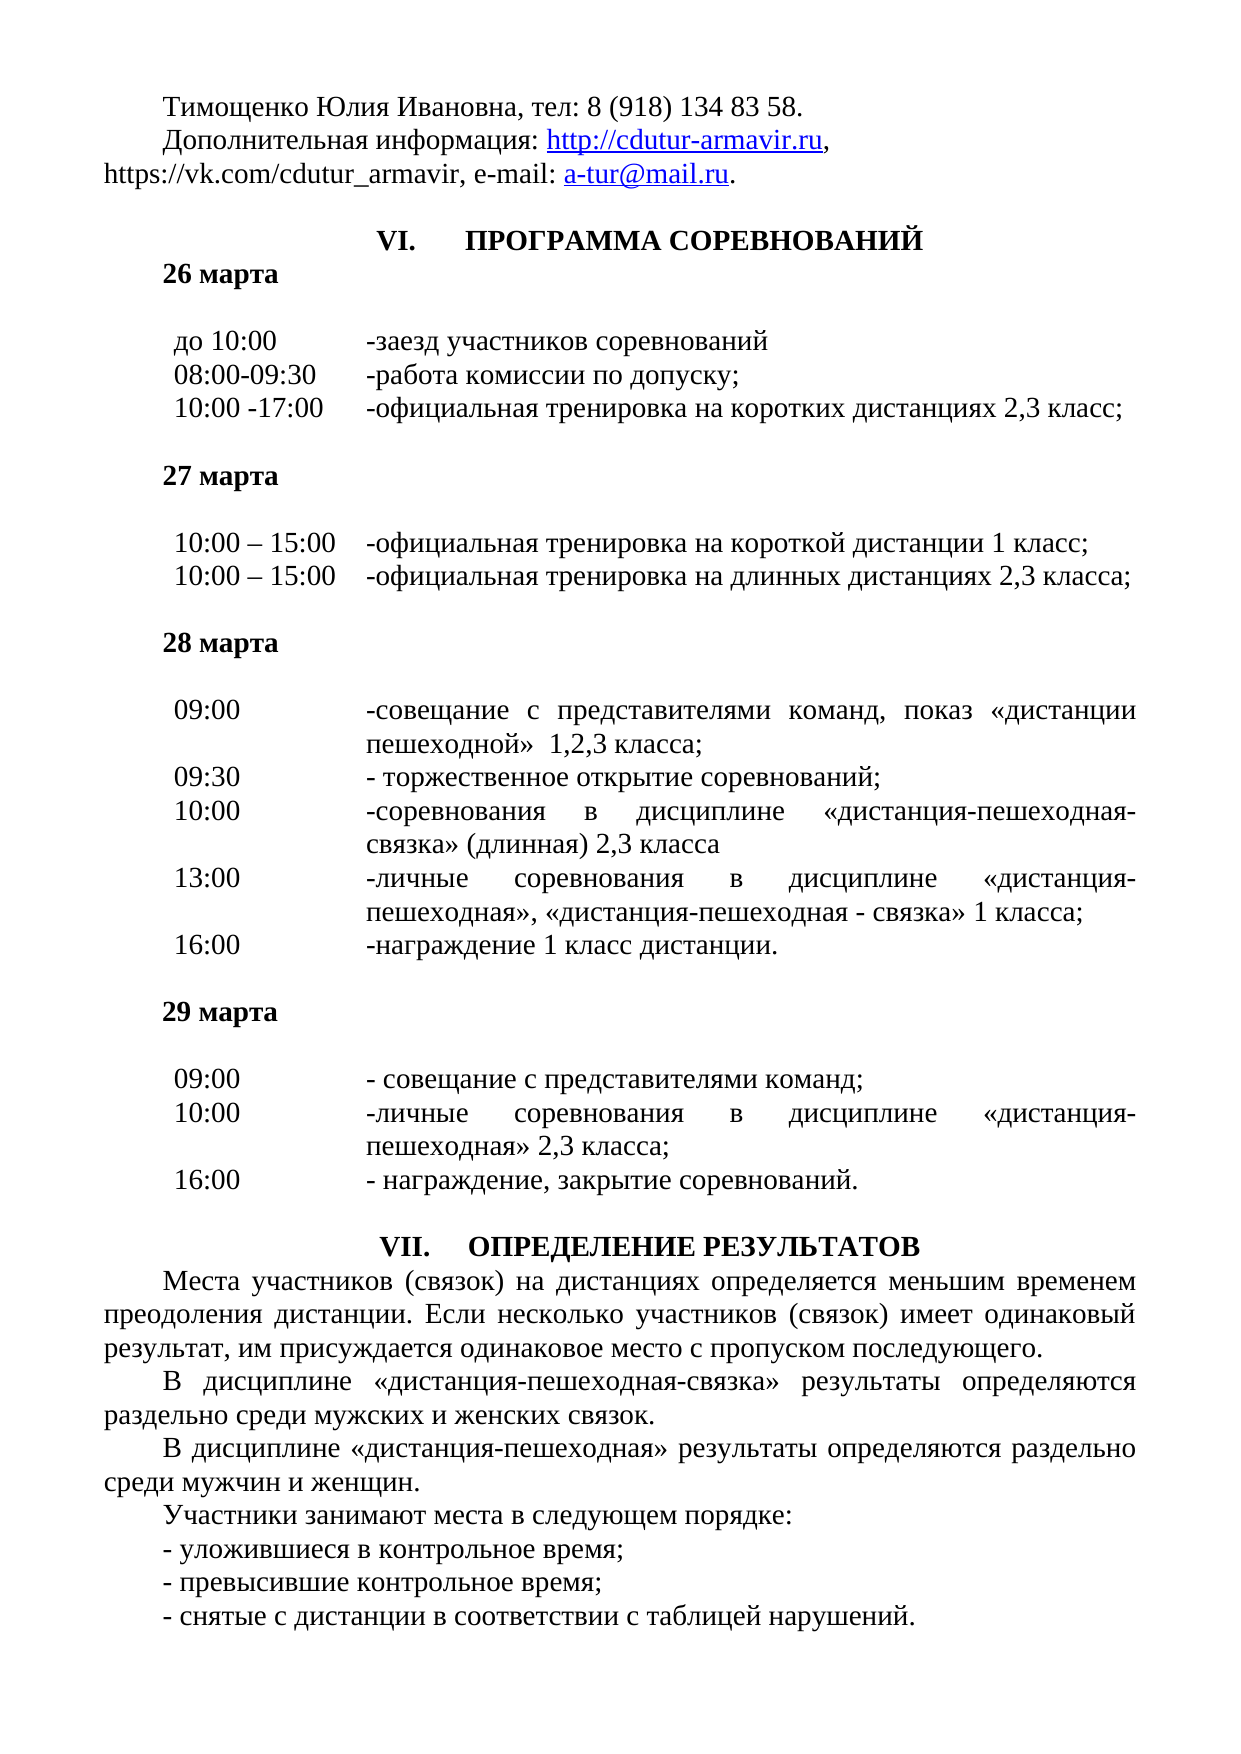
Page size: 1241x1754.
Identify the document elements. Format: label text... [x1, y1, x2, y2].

table_cell 10:00 -17:00 [163, 391, 354, 424]
table_cell 10:00 [163, 793, 354, 860]
table_cell - торжественное открытие соревнований; [355, 760, 1148, 793]
text - превысившие контрольное время; [103, 1564, 1137, 1598]
text В дисциплине «дистанция-пешеходная» результаты определяются раздельно среди мужчин и женщин. [103, 1430, 1137, 1497]
table_header -совещание с представителями команд, показ «дистанции пешеходной» 1,2,3 класса; [355, 693, 1148, 759]
text - уложившиеся в контрольное время; [103, 1531, 1137, 1564]
table_cell 13:00 [163, 860, 354, 927]
table_cell -соревнования в дисциплине «дистанция-пешеходная-связка» (длинная) 2,3 класса [355, 793, 1148, 860]
text 29 марта [103, 994, 1137, 1028]
table_cell -личные соревнования в дисциплине «дистанция-пешеходная» 2,3 класса; [355, 1095, 1148, 1162]
table_header 09:00 [163, 1061, 354, 1095]
table_cell 16:00 [163, 927, 354, 994]
table_header 09:00 [163, 693, 354, 759]
text Дополнительная информация: http://cdutur-armavir.ru, https://vk.com/cdutur_armavir, e-mail: a-tur@mail.ru. [103, 122, 1137, 189]
table_header - совещание с представителями команд; [355, 1061, 1148, 1095]
text Тимощенко Юлия Ивановна, тел: 8 (918) 134 83 58. [103, 89, 1137, 122]
text Участники занимают места в следующем порядке: [103, 1497, 1137, 1531]
text Места участников (связок) на дистанциях определяется меньшим временем преодоления дистанции. Если несколько участников (связок) имеет одинаковый результат, им присуждается одинаковое место с пропуском последующего. [103, 1263, 1137, 1363]
list ПРОГРАММА СОРЕВНОВАНИЙ [103, 223, 1137, 256]
table_cell 08:00-09:30 [163, 357, 354, 391]
text В дисциплине «дистанция-пешеходная-связка» результаты определяются раздельно среди мужских и женских связок. [103, 1363, 1137, 1430]
text - снятые с дистанции в соответствии с таблицей нарушений. [103, 1598, 1137, 1632]
text 26 марта [103, 256, 1137, 290]
table_header -заезд участников соревнований [355, 324, 1148, 357]
table_cell 10:00 [163, 1095, 354, 1162]
table_cell - награждение, закрытие соревнований. [355, 1162, 1148, 1196]
table_cell 10:00 – 15:00 [163, 558, 354, 592]
table_cell 09:30 [163, 760, 354, 793]
table_cell -личные соревнования в дисциплине «дистанция-пешеходная», «дистанция-пешеходная - связка» 1 класса; [355, 860, 1148, 927]
list ОПРЕДЕЛЕНИЕ РЕЗУЛЬТАТОВ [103, 1229, 1137, 1263]
table_cell -официальная тренировка на коротких дистанциях 2,3 класс; [355, 391, 1148, 424]
text 27 марта [103, 458, 1137, 491]
table_cell -официальная тренировка на длинных дистанциях 2,3 класса; [355, 558, 1148, 592]
text 28 марта [103, 625, 1137, 659]
table_header 10:00 – 15:00 [163, 525, 354, 558]
table_header до 10:00 [163, 324, 354, 357]
table_cell 16:00 [163, 1162, 354, 1196]
table_cell -работа комиссии по допуску; [355, 357, 1148, 391]
table_cell -награждение 1 класс дистанции. [355, 927, 1148, 994]
table_header -официальная тренировка на короткой дистанции 1 класс; [355, 525, 1148, 558]
